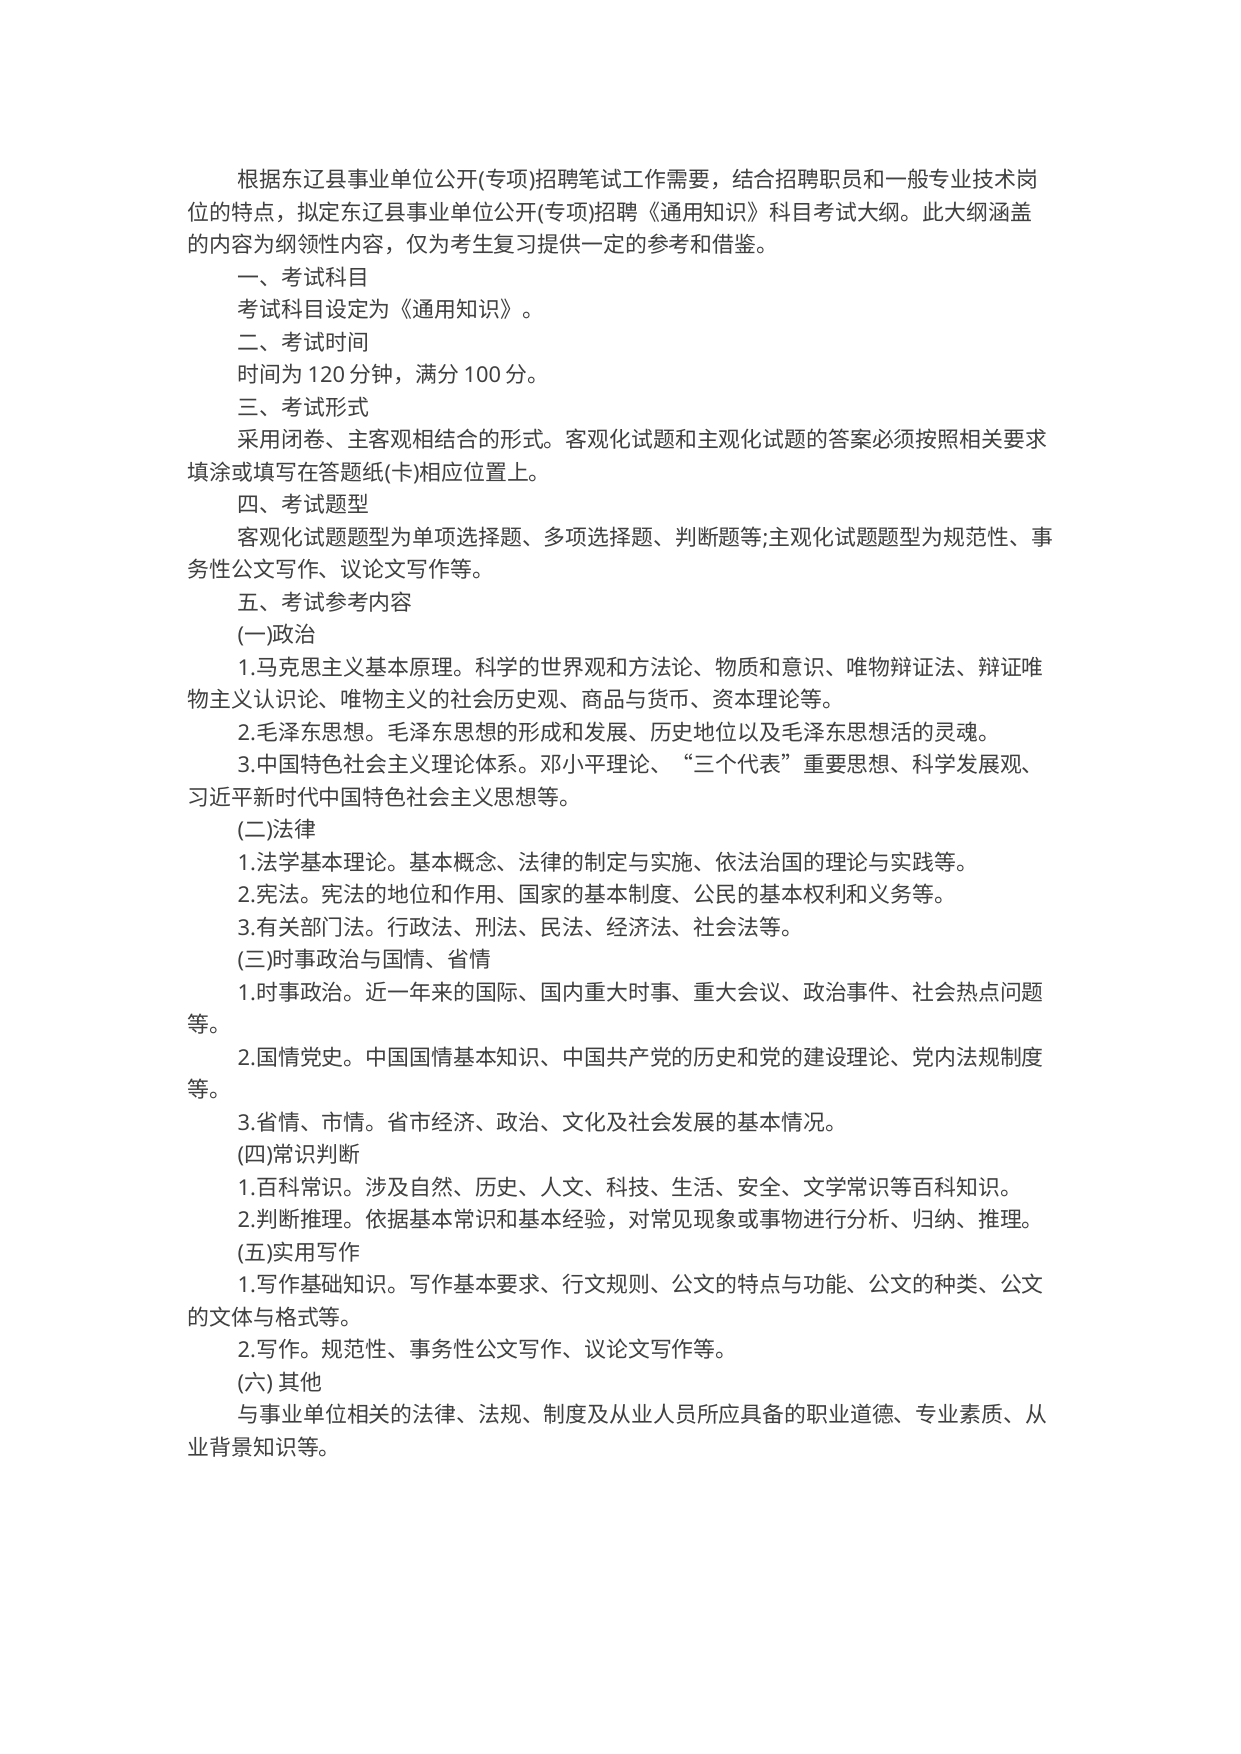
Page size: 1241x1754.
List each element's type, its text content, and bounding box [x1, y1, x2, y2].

text 2.毛泽东思想。毛泽东思想的形成和发展、历史地位以及毛泽东思想活的灵魂。 [187, 714, 1053, 747]
text (三)时事政治与国情、省情 [187, 942, 1053, 974]
text 2.国情党史。中国国情基本知识、中国共产党的历史和党的建设理论、党内法规制度等。 [187, 1039, 1053, 1104]
text 二、考试时间 [187, 324, 1053, 357]
text 根据东辽县事业单位公开(专项)招聘笔试工作需要，结合招聘职员和一般专业技术岗位的特点，拟定东辽县事业单位公开(专项)招聘《通用知识》科目考试大纲。此大纲涵盖的内容为纲领性内容，仅为考生复习提供一定的参考和借鉴。 [187, 162, 1053, 259]
text 1.时事政治。近一年来的国际、国内重大时事、重大会议、政治事件、社会热点问题等。 [187, 974, 1053, 1039]
text 2.判断推理。依据基本常识和基本经验，对常见现象或事物进行分析、归纳、推理。 [187, 1202, 1053, 1234]
text (四)常识判断 [187, 1137, 1053, 1169]
text 与事业单位相关的法律、法规、制度及从业人员所应具备的职业道德、专业素质、从业背景知识等。 [187, 1397, 1053, 1462]
text 时间为120分钟，满分100分。 [187, 357, 1053, 389]
text 2.写作。规范性、事务性公文写作、议论文写作等。 [187, 1332, 1053, 1364]
text 3.省情、市情。省市经济、政治、文化及社会发展的基本情况。 [187, 1104, 1053, 1137]
text (二)法律 [187, 812, 1053, 844]
text 四、考试题型 [187, 487, 1053, 519]
text 3.中国特色社会主义理论体系。邓小平理论、“三个代表”重要思想、科学发展观、习近平新时代中国特色社会主义思想等。 [187, 747, 1053, 812]
text 2.宪法。宪法的地位和作用、国家的基本制度、公民的基本权利和义务等。 [187, 877, 1053, 909]
text 客观化试题题型为单项选择题、多项选择题、判断题等;主观化试题题型为规范性、事务性公文写作、议论文写作等。 [187, 519, 1053, 584]
text (一)政治 [187, 617, 1053, 649]
text 五、考试参考内容 [187, 584, 1053, 617]
text 1.百科常识。涉及自然、历史、人文、科技、生活、安全、文学常识等百科知识。 [187, 1169, 1053, 1202]
text (六) 其他 [187, 1364, 1053, 1397]
text 3.有关部门法。行政法、刑法、民法、经济法、社会法等。 [187, 909, 1053, 942]
text 1.写作基础知识。写作基本要求、行文规则、公文的特点与功能、公文的种类、公文的文体与格式等。 [187, 1267, 1053, 1332]
text 1.马克思主义基本原理。科学的世界观和方法论、物质和意识、唯物辩证法、辩证唯物主义认识论、唯物主义的社会历史观、商品与货币、资本理论等。 [187, 649, 1053, 714]
text 1.法学基本理论。基本概念、法律的制定与实施、依法治国的理论与实践等。 [187, 844, 1053, 877]
text (五)实用写作 [187, 1234, 1053, 1267]
text 一、考试科目 [187, 259, 1053, 292]
text 考试科目设定为《通用知识》。 [187, 292, 1053, 324]
text 采用闭卷、主客观相结合的形式。客观化试题和主观化试题的答案必须按照相关要求填涂或填写在答题纸(卡)相应位置上。 [187, 422, 1053, 487]
text 三、考试形式 [187, 389, 1053, 422]
